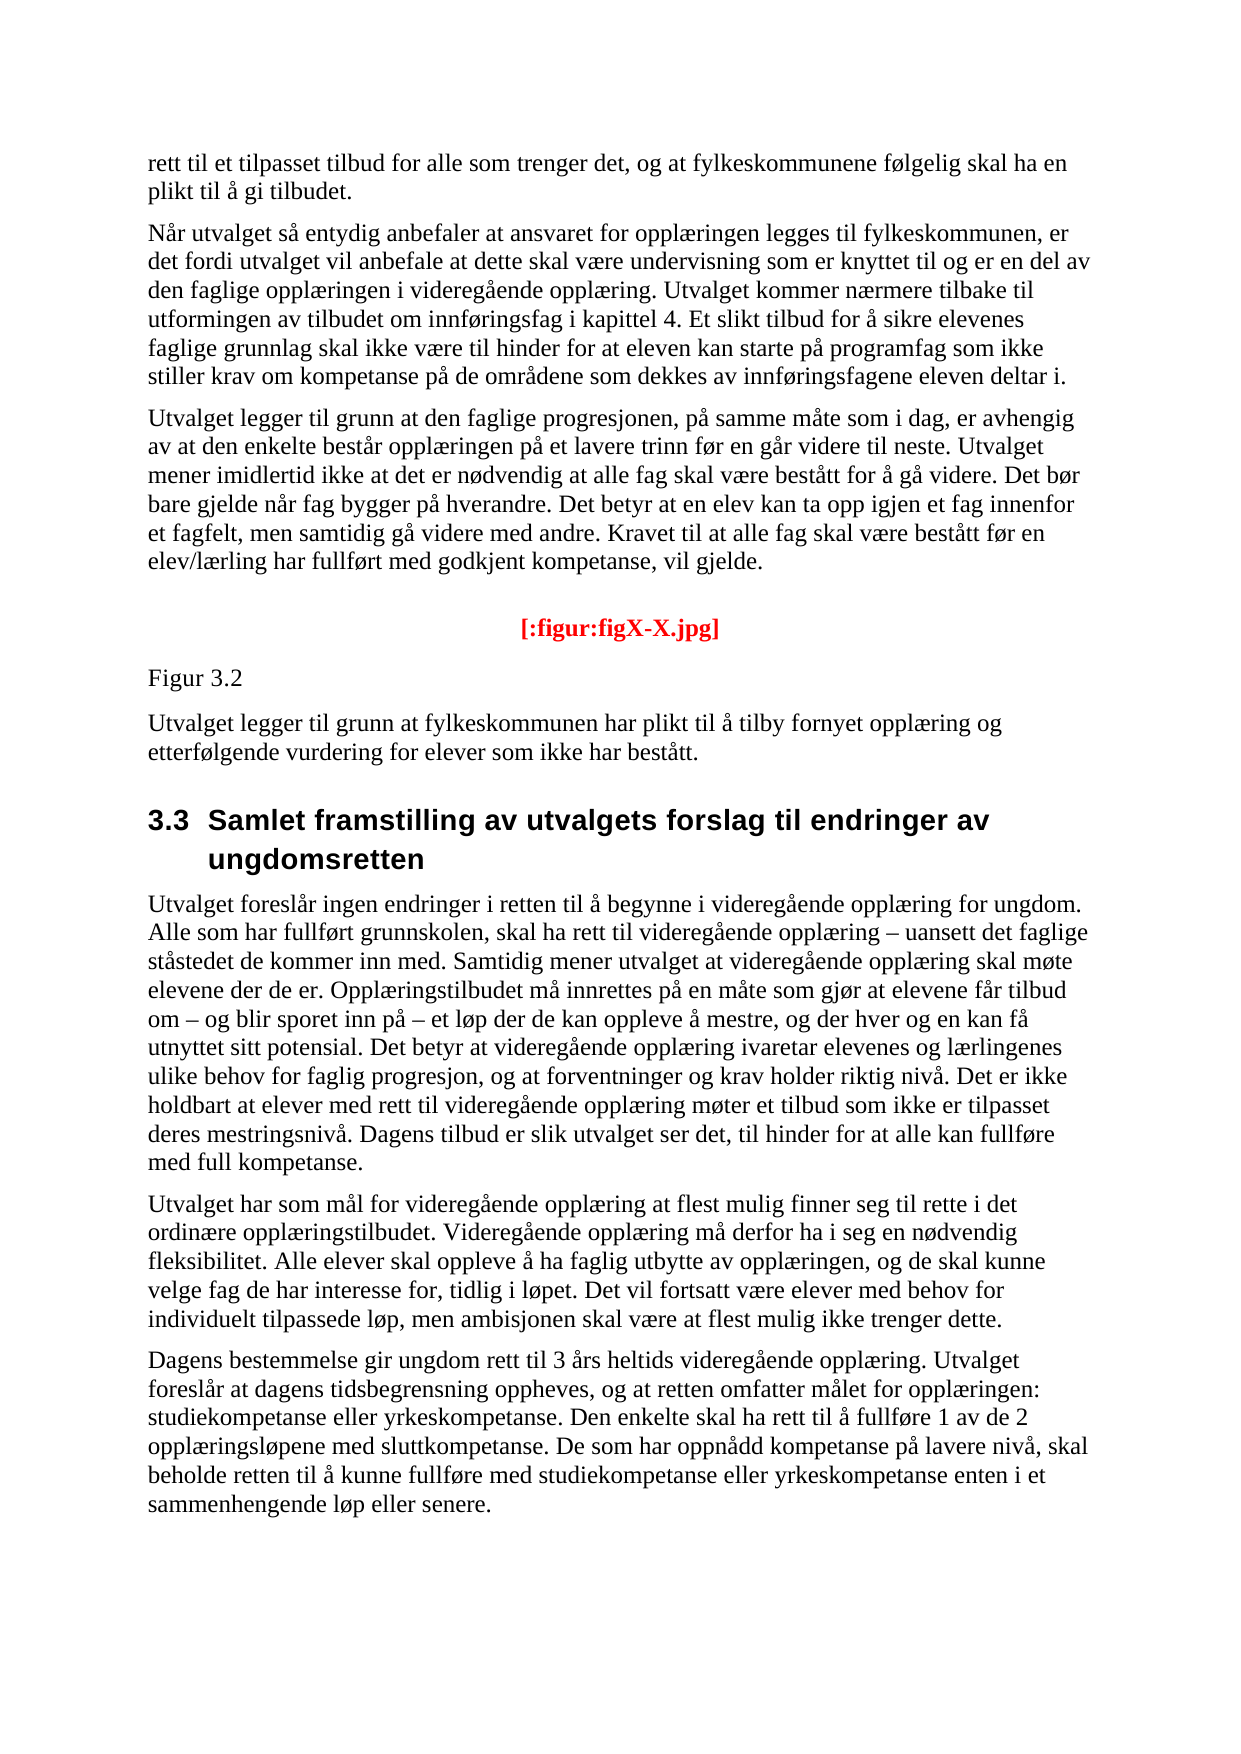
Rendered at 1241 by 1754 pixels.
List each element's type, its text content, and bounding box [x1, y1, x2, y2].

text [:figur:figX-X.jpg] [148, 617, 1093, 642]
text Dagens bestemmelse gir ungdom rett til 3 års heltids videregående opplæring. Utvalget foreslår at dagens tidsbegrensning oppheves, og at retten omfatter målet for opplæringen: studiekompetanse eller yrkeskompetanse. Den enkelte skal ha rett til å fullføre 1 av de 2 opplæringsløpene med sluttkompetanse. De som har oppnådd kompetanse på lavere nivå, skal beholde retten til å kunne fullføre med studiekompetanse eller yrkeskompetanse enten i et sammenhengende løp eller senere. [148, 1345, 1093, 1517]
text Utvalget legger til grunn at fylkeskommunen har plikt til å tilby fornyet opplæring og etterfølgende vurdering for elever som ikke har bestått. [148, 708, 1093, 766]
text Utvalget legger til grunn at den faglige progresjonen, på samme måte som i dag, er avhengig av at den enkelte består opplæringen på et lavere trinn før en går videre til neste. Utvalget mener imidlertid ikke at det er nødvendig at alle fag skal være bestått for å gå videre. Det bør bare gjelde når fag bygger på hverandre. Det betyr at en elev kan ta opp igjen et fag innenfor et fagfelt, men samtidig gå videre med andre. Kravet til at alle fag skal være bestått før en elev/lærling har fullført med godkjent kompetanse, vil gjelde. [148, 403, 1093, 575]
text Utvalget foreslår ingen endringer i retten til å begynne i videregående opplæring for ungdom. Alle som har fullført grunnskolen, skal ha rett til videregående opplæring – uansett det faglige ståstedet de kommer inn med. Samtidig mener utvalget at videregående opplæring skal møte elevene der de er. Opplæringstilbudet må innrettes på en måte som gjør at elevene får tilbud om – og blir sporet inn på – et løp der de kan oppleve å mestre, og der hver og en kan få utnyttet sitt potensial. Det betyr at videregående opplæring ivaretar elevenes og lærlingenes ulike behov for faglig progresjon, og at forventninger og krav holder riktig nivå. Det er ikke holdbart at elever med rett til videregående opplæring møter et tilbud som ikke er tilpasset deres mestringsnivå. Dagens tilbud er slik utvalget ser det, til hinder for at alle kan fullføre med full kompetanse. [148, 889, 1093, 1176]
text Utvalget har som mål for videregående opplæring at flest mulig finner seg til rette i det ordinære opplæringstilbudet. Videregående opplæring må derfor ha i seg en nødvendig fleksibilitet. Alle elever skal oppleve å ha faglig utbytte av opplæringen, og de skal kunne velge fag de har interesse for, tidlig i løpet. Det vil fortsatt være elever med behov for individuelt tilpassede løp, men ambisjonen skal være at flest mulig ikke trenger dette. [148, 1189, 1093, 1332]
subtitle Samlet framstilling av utvalgets forslag til endringer av ungdomsretten [148, 803, 1093, 875]
text Når utvalget så entydig anbefaler at ansvaret for opplæringen legges til fylkeskommunen, er det fordi utvalget vil anbefale at dette skal være undervisning som er knyttet til og er en del av den faglige opplæringen i videregående opplæring. Utvalget kommer nærmere tilbake til utformingen av tilbudet om innføringsfag i kapittel 4. Et slikt tilbud for å sikre elevenes faglige grunnlag skal ikke være til hinder for at eleven kan starte på programfag som ikke stiller krav om kompetanse på de områdene som dekkes av innføringsfagene eleven deltar i. [148, 218, 1093, 390]
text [148, 148, 1093, 205]
